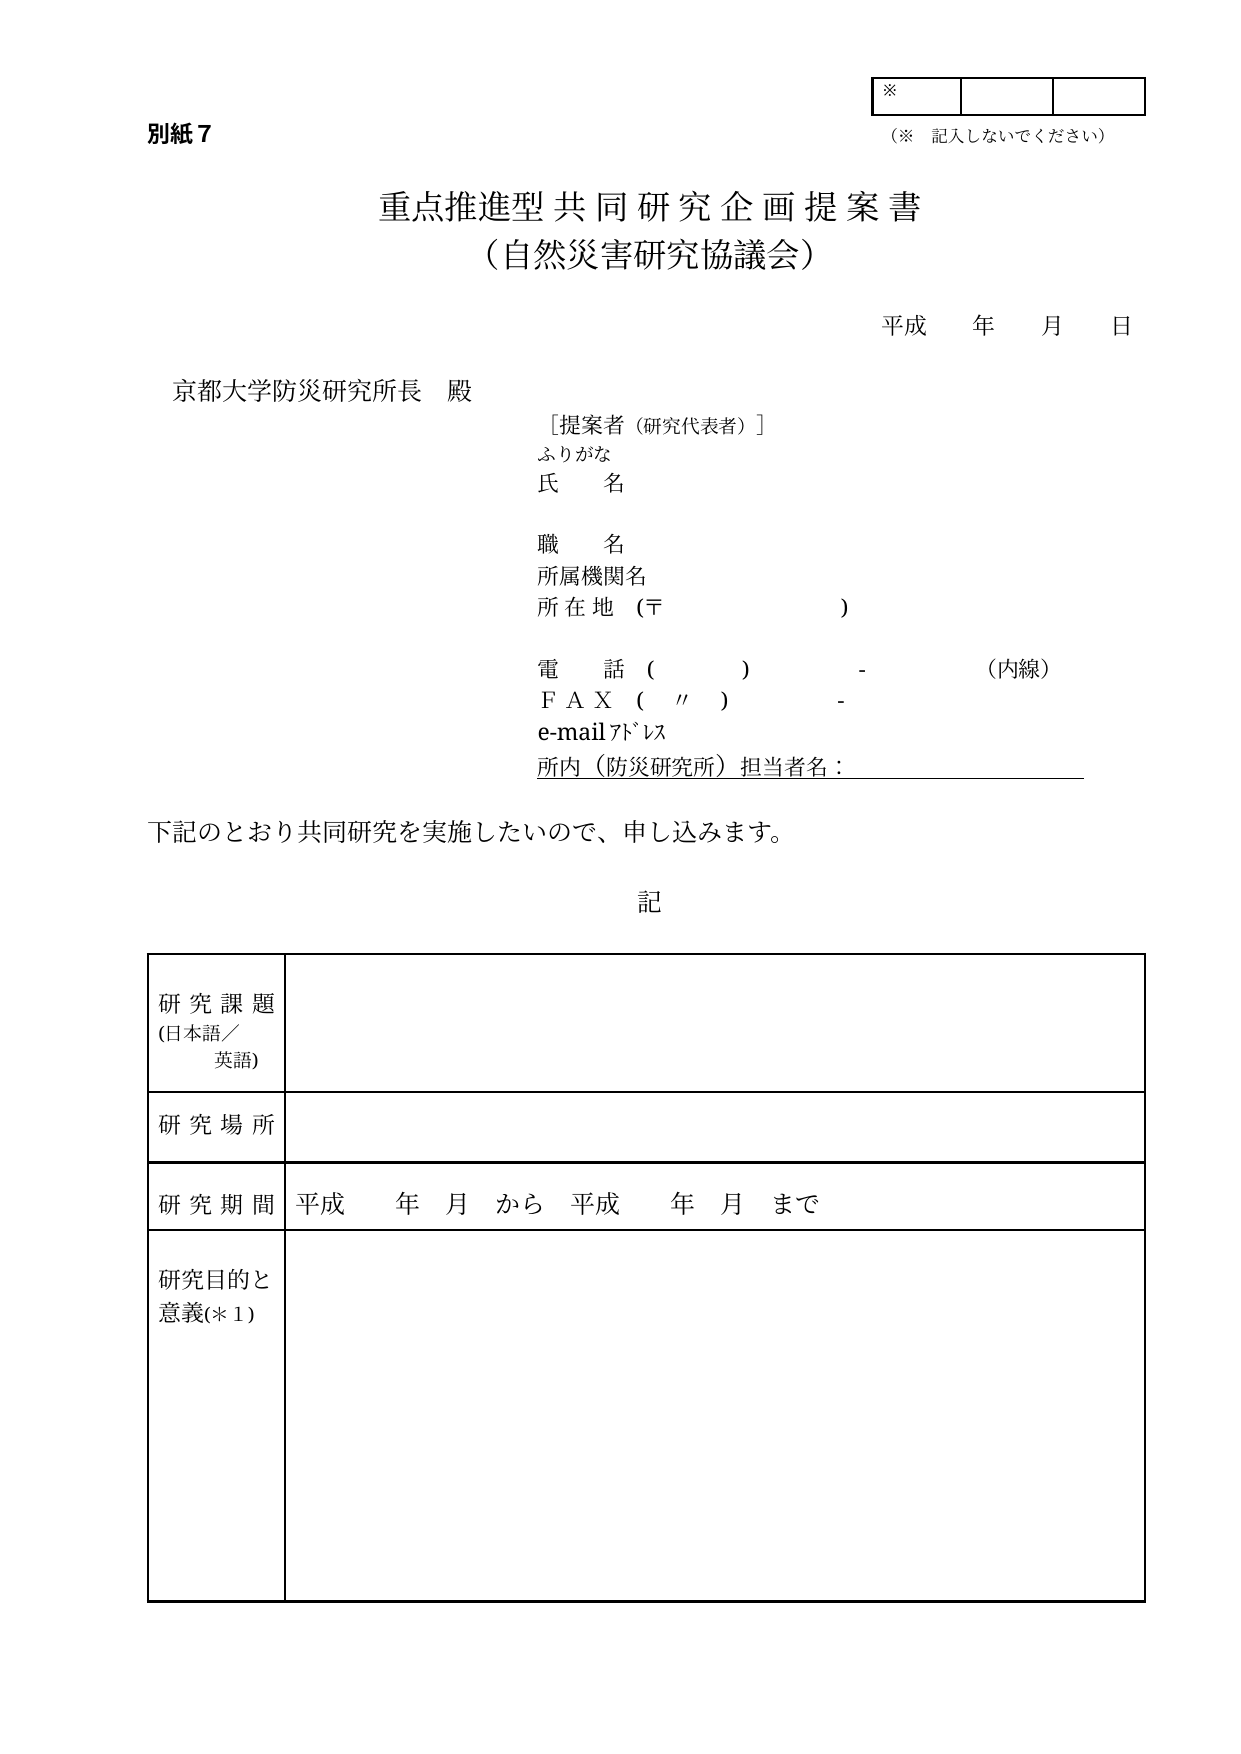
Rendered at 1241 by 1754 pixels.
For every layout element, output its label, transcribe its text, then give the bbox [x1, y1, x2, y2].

text 記 [148, 883, 1152, 919]
table_cell 研究期間 [149, 1164, 284, 1229]
table_cell [286, 1093, 1144, 1161]
text 下記のとおり共同研究を実施したいので、申し込みます。 [148, 813, 1152, 849]
text 別紙７ （※ 記入しないでください） [148, 116, 1152, 149]
table_cell 研究場所 [149, 1093, 284, 1161]
text 職 名 [148, 528, 1152, 559]
text （自然災害研究協議会） [148, 229, 1152, 277]
table_header [286, 955, 1144, 1091]
text 重点推進型 共 同 研 究 企 画 提 案 書 [148, 181, 1152, 229]
text 所内（防災研究所）担当者名： [148, 747, 1152, 783]
text ［提案者（研究代表者）］ [148, 408, 1152, 439]
text 所属機関名 [148, 559, 1152, 591]
table_header 研究課題 (日本語／ 英語) [149, 955, 284, 1091]
text 京都大学防災研究所長 殿 [148, 372, 1152, 408]
text 氏 名 [148, 466, 1152, 498]
text ふりがな [148, 439, 1152, 466]
table_cell 平成 年 月 から 平成 年 月 まで [286, 1164, 1144, 1229]
text Ｆ Ａ Ｘ ( 〃 ) - [148, 683, 1152, 715]
table_header [962, 79, 1052, 114]
text 電 話 ( ) - （内線） [148, 652, 1152, 683]
table_header ※ [874, 79, 960, 114]
text 所 在 地 (〒 ) [148, 591, 1152, 622]
text 平成 年 月 日 [148, 308, 1152, 341]
table_cell [286, 1231, 1144, 1600]
text e-mailｱﾄﾞﾚｽ [148, 715, 1152, 747]
table_header [1054, 79, 1144, 114]
table_cell 研究目的と意義(＊１) [149, 1231, 284, 1600]
